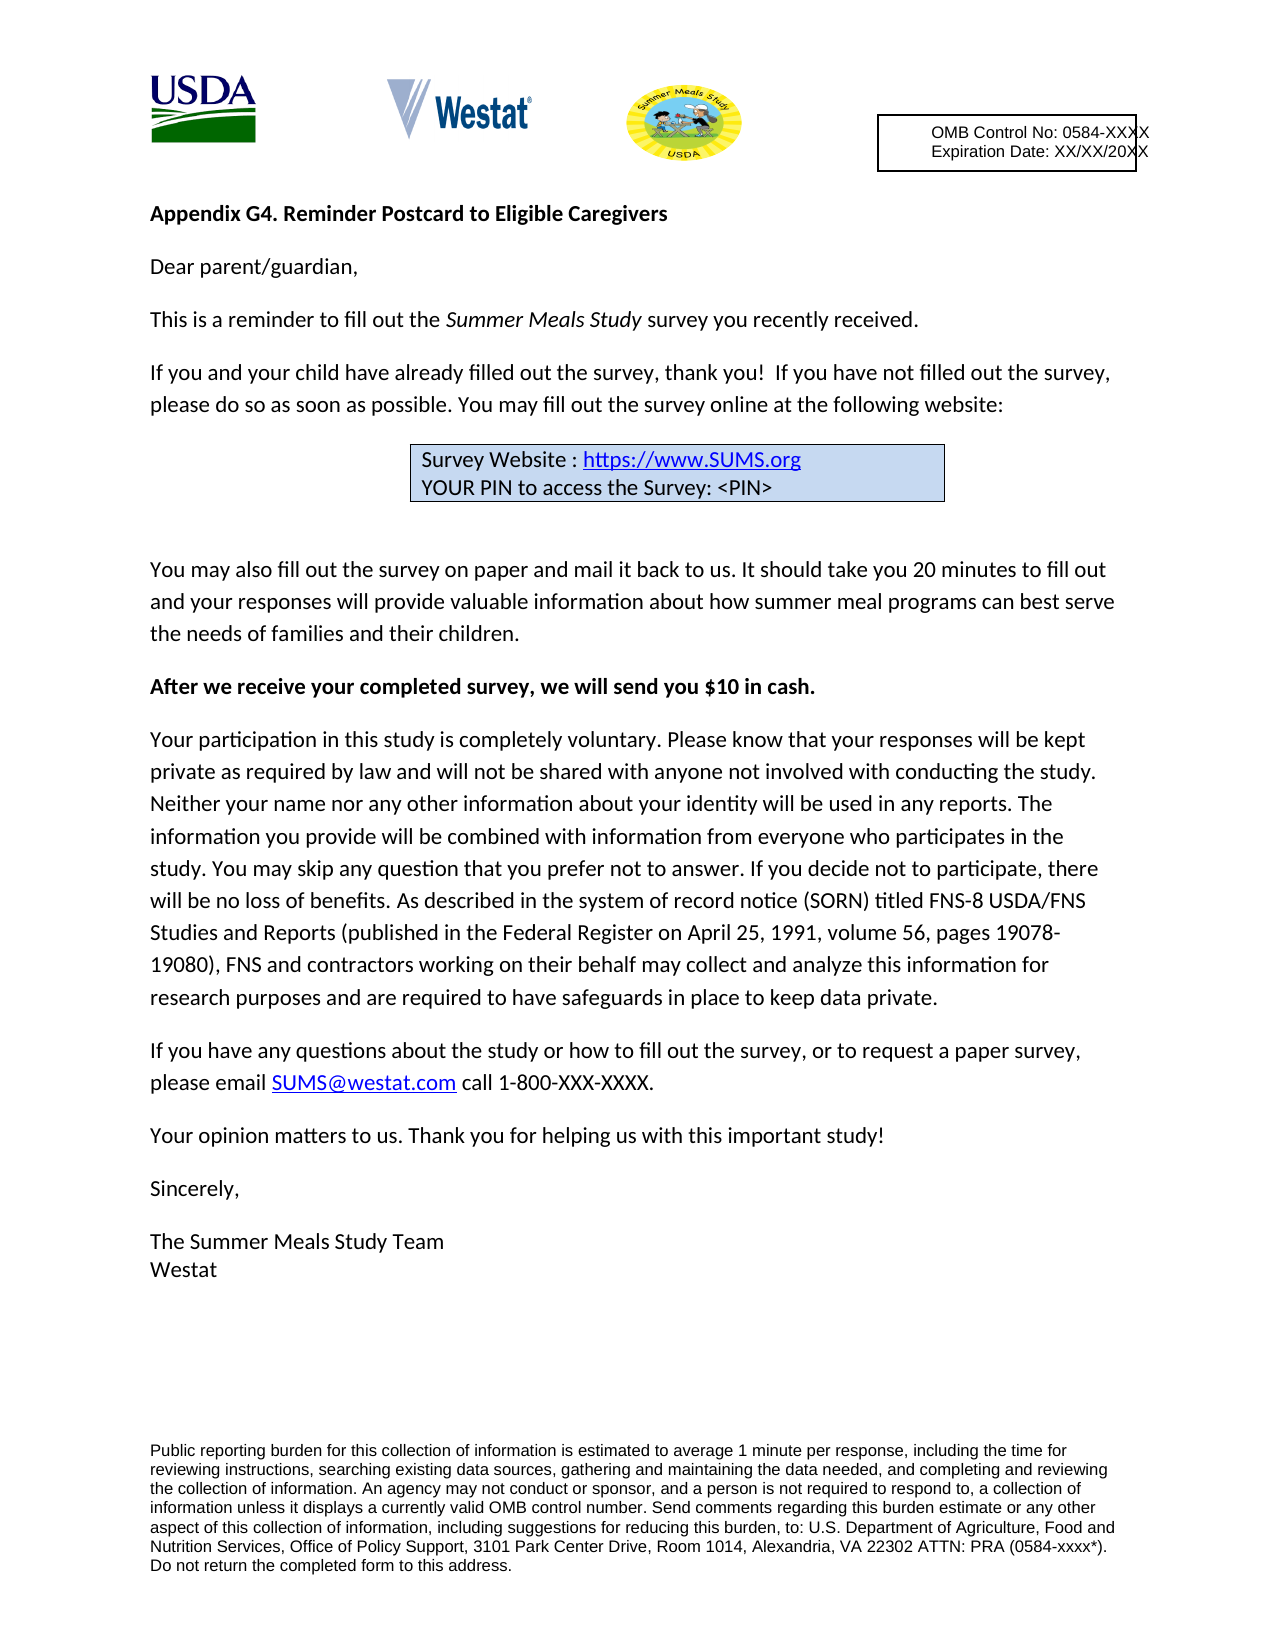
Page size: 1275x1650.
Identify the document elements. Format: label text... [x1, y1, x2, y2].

text Your opinion matters to us. Thank you for helping us with this important study! [150, 1121, 1125, 1149]
text Your participation in this study is completely voluntary. Please know that your responses will be kept private as required by law and will not be shared with anyone not involved with conducting the study. Neither your name nor any other information about your identity will be used in any reports. The information you provide will be combined with information from everyone who participates in the study. You may skip any question that you prefer not to answer. If you decide not to participate, there will be no loss of benefits. As described in the system of record notice (SORN) titled FNS-8 USDA/FNS Studies and Reports (published in the Federal Register on April 25, 1991, volume 56, pages 19078-19080), FNS and contractors working on their behalf may collect and analyze this information for research purposes and are required to have safeguards in place to keep data private. [150, 725, 1125, 1011]
text Sincerely, [150, 1174, 1125, 1202]
text You may also fill out the survey on paper and mail it back to us. It should take you 20 minutes to fill out and your responses will provide valuable information about how summer meal programs can best serve the needs of families and their children. [150, 555, 1125, 647]
picture [150, 75, 257, 143]
text If you and your child have already filled out the survey, thank you! If you have not filled out the survey, please do so as soon as possible. You may fill out the survey online at the following website: [150, 358, 1125, 419]
text This is a reminder to fill out the Summer Meals Study survey you recently received. [150, 305, 1125, 333]
picture [625, 75, 743, 169]
table_header Survey Website : https://www.SUMS.org YOUR PIN to access the Survey: <PIN> [411, 445, 944, 501]
text The Summer Meals Study Team [150, 1227, 1125, 1255]
text Westat [150, 1255, 1125, 1283]
text If you have any questions about the study or how to fill out the survey, or to request a paper survey, please email SUMS@westat.com call 1-800-XXX-XXXX. [150, 1036, 1125, 1096]
text Appendix G4. Reminder Postcard to Eligible Caregivers [150, 199, 1125, 227]
text Dear parent/guardian, [150, 252, 1125, 280]
picture [385, 75, 533, 142]
text After we receive your completed survey, we will send you $10 in cash. [150, 672, 1125, 700]
